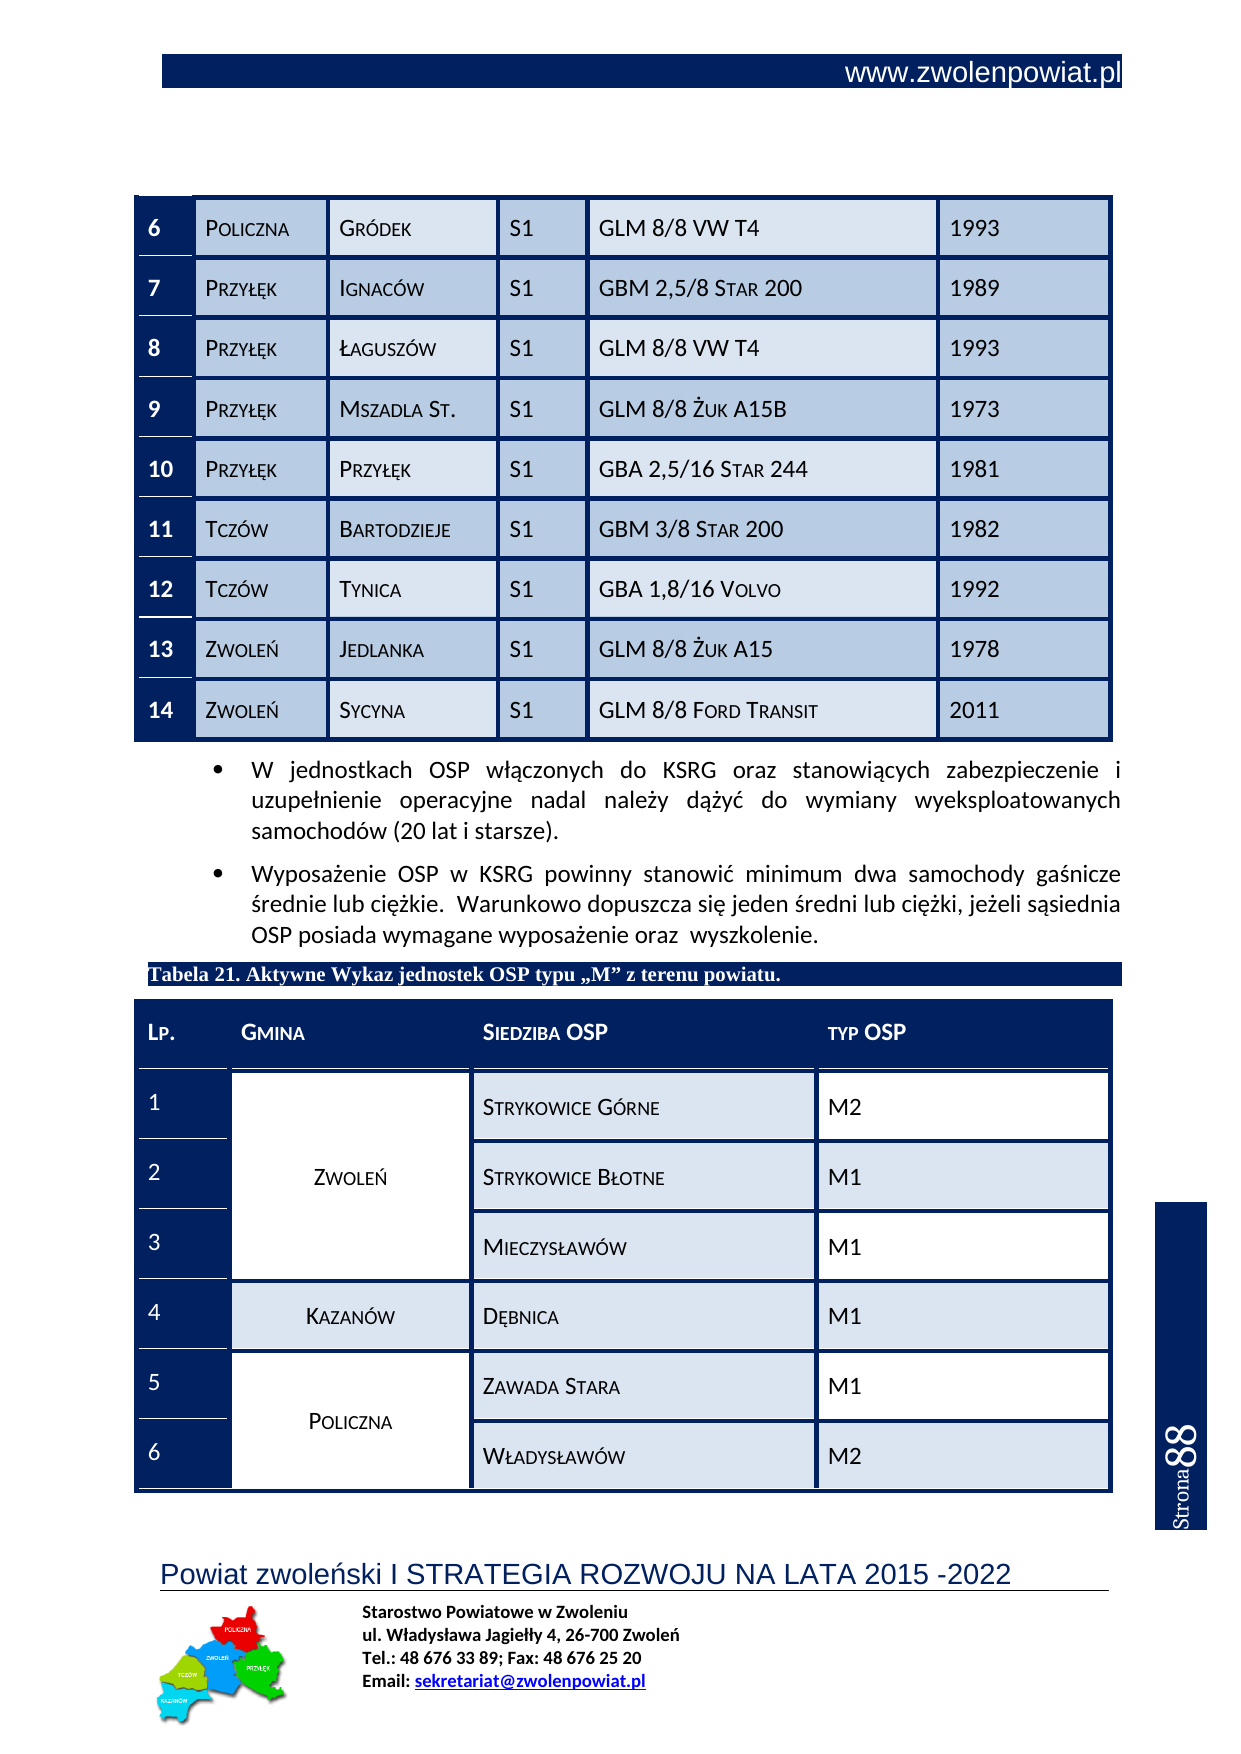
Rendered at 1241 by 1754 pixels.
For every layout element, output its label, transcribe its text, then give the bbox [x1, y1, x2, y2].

table_cell GLM 8/8 VW T4 [590, 320, 936, 376]
table_cell Dębnica [474, 1283, 814, 1348]
table_cell S1 [500, 501, 585, 556]
table_cell GLM 8/8 VW T4 [590, 200, 936, 255]
table_cell Tynica [330, 561, 496, 616]
table_cell Tczów [196, 501, 326, 556]
table_cell S1 [500, 260, 585, 315]
table_cell Mieczysławów [474, 1213, 814, 1278]
table_cell 13 [139, 618, 192, 677]
table_cell Strykowice Błotne [474, 1143, 814, 1208]
table_cell Policzna [196, 200, 326, 255]
table_cell Ignaców [330, 260, 496, 315]
table_cell Mszadla St. [330, 380, 496, 436]
table_cell Przyłęk [196, 260, 326, 315]
table_cell Przyłęk [196, 320, 326, 376]
table_cell GLM 8/8 Żuk A15 [590, 621, 936, 677]
table_cell 2011 [940, 681, 1108, 737]
table_cell GLM 8/8 Żuk A15B [590, 380, 936, 436]
table_cell Władysławów [474, 1423, 814, 1488]
table_cell Sycyna [330, 681, 496, 737]
table_cell 1993 [940, 320, 1108, 376]
table_cell 9 [139, 377, 192, 436]
table_cell Strykowice Górne [474, 1073, 814, 1138]
table_cell 6 [139, 196, 192, 255]
table_cell 1993 [940, 200, 1108, 255]
table_cell GBM 3/8 Star 200 [590, 501, 936, 556]
table_cell 1 [139, 1073, 227, 1138]
table_cell 4 [139, 1283, 227, 1348]
table_header Gmina [232, 1003, 469, 1068]
table_header Siedziba OSP [474, 1003, 814, 1068]
table_cell Jedlanka [330, 621, 496, 677]
table_cell Tczów [196, 561, 326, 616]
table_cell 12 [139, 557, 192, 616]
table_cell Kazanów [232, 1283, 469, 1348]
table_cell M1 [819, 1143, 1108, 1208]
table_cell S1 [500, 441, 585, 496]
table_cell 6 [139, 1423, 227, 1488]
table_cell 1973 [940, 380, 1108, 436]
table_cell S1 [500, 561, 585, 616]
picture [150, 1601, 291, 1726]
table_cell 11 [139, 497, 192, 556]
table_cell GBA 2,5/16 Star 244 [590, 441, 936, 496]
table_cell M1 [819, 1213, 1108, 1278]
table_header Lp. [139, 1003, 227, 1068]
table_cell Policzna [232, 1353, 469, 1488]
table_cell S1 [500, 681, 585, 737]
table_cell GLM 8/8 Ford Transit [590, 681, 936, 737]
table_cell 14 [139, 678, 192, 737]
table_cell S1 [500, 380, 585, 436]
table_cell S1 [500, 200, 585, 255]
table_cell S1 [500, 621, 585, 677]
table_cell Zwoleń [232, 1073, 469, 1278]
list Wyposażenie OSP w KSRG powinny stanowić minimum dwa samochody gaśnicze średnie lub ciężkie. Warunkowo dopuszcza się jeden średni lub ciężki, jeżeli sąsiednia OSP posiada wymagane wyposażenie oraz wyszkolenie. [214, 858, 1122, 949]
table_cell GBM 2,5/8 Star 200 [590, 260, 936, 315]
table_cell 5 [139, 1353, 227, 1418]
table_cell Przyłęk [196, 441, 326, 496]
table_cell 3 [139, 1213, 227, 1278]
table_cell M1 [819, 1283, 1108, 1348]
table_cell 1978 [940, 621, 1108, 677]
table_cell 2 [139, 1143, 227, 1208]
table_cell Zwoleń [196, 681, 326, 737]
table_cell Bartodzieje [330, 501, 496, 556]
list W jednostkach OSP włączonych do KSRG oraz stanowiących zabezpieczenie i uzupełnienie operacyjne nadal należy dążyć do wymiany wyeksploatowanych samochodów (20 lat i starsze). [214, 754, 1122, 846]
table_cell Zwoleń [196, 621, 326, 677]
table_cell M2 [819, 1073, 1108, 1138]
table_cell 7 [139, 256, 192, 315]
table_cell M1 [819, 1353, 1108, 1418]
table_cell Gródek [330, 200, 496, 255]
table_cell 1992 [940, 561, 1108, 616]
table_cell 8 [139, 316, 192, 376]
table_header typ OSP [819, 1003, 1108, 1068]
table_cell M2 [819, 1423, 1108, 1488]
table_cell 10 [139, 437, 192, 496]
table_cell GBA 1,8/16 Volvo [590, 561, 936, 616]
table_cell Przyłęk [196, 380, 326, 436]
table_cell 1981 [940, 441, 1108, 496]
table_cell Łaguszów [330, 320, 496, 376]
table_cell Zawada Stara [474, 1353, 814, 1418]
table_cell S1 [500, 320, 585, 376]
table_cell 1982 [940, 501, 1108, 556]
table_cell Przyłęk [330, 441, 496, 496]
table_cell 1989 [940, 260, 1108, 315]
